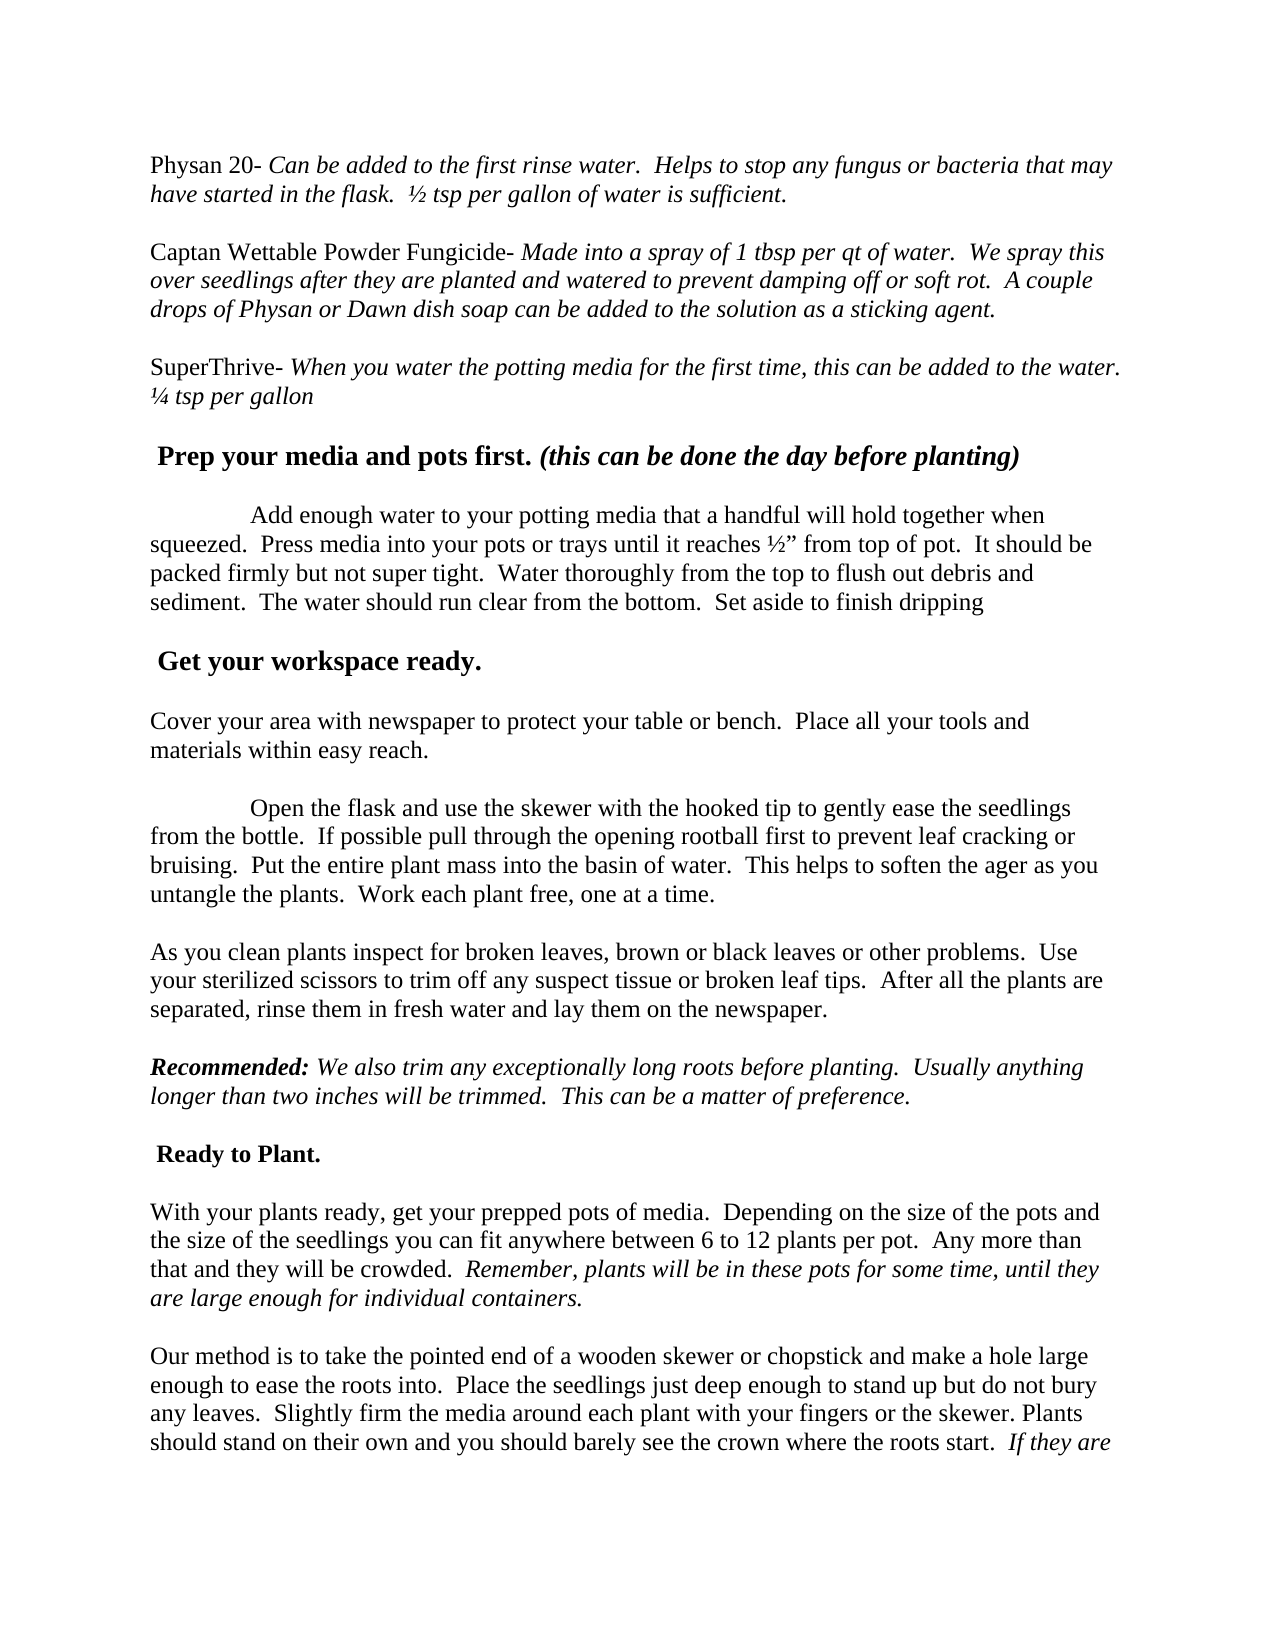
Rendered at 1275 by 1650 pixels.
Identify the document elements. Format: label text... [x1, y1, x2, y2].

text As you clean plants inspect for broken leaves, brown or black leaves or other problems. Use your sterilized scissors to trim off any suspect tissue or broken leaf tips. After all the plants are separated, rinse them in fresh water and lay them on the newspaper. [150, 937, 1125, 1023]
text Ready to Plant. [150, 1139, 1125, 1168]
text SuperThrive- When you water the potting media for the first time, this can be added to the water. ¼ tsp per gallon [150, 352, 1125, 409]
text Add enough water to your potting media that a handful will hold together when squeezed. Press media into your pots or trays until it reaches ½” from top of pot. It should be packed firmly but not super tight. Water thoroughly from the top to flush out debris and sediment. The water should run clear from the bottom. Set aside to finish dripping [150, 500, 1125, 615]
text Cover your area with newspaper to protect your table or bench. Place all your tools and materials within easy reach. [150, 706, 1125, 763]
text Open the flask and use the skewer with the hooked tip to gently ease the seedlings from the bottle. If possible pull through the opening rootball first to prevent leaf cracking or bruising. Put the entire plant mass into the basin of water. This helps to soften the ager as you untangle the plants. Work each plant free, one at a time. [150, 793, 1125, 908]
text Get your workspace ready. [150, 644, 1125, 677]
text Captan Wettable Powder Fungicide- Made into a spray of 1 tbsp per qt of water. We spray this over seedlings after they are planted and watered to prevent damping off or soft rot. A couple drops of Physan or Dawn dish soap can be added to the solution as a sticking agent. [150, 237, 1125, 323]
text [150, 1341, 1125, 1456]
text Physan 20- Can be added to the first rinse water. Helps to stop any fungus or bacteria that may have started in the flask. ½ tsp per gallon of water is sufficient. [150, 150, 1125, 207]
text Recommended: We also trim any exceptionally long roots before planting. Usually anything longer than two inches will be trimmed. This can be a matter of preference. [150, 1052, 1125, 1110]
text Prep your media and pots first. (this can be done the day before planting) [150, 439, 1125, 471]
text With your plants ready, get your prepped pots of media. Depending on the size of the pots and the size of the seedlings you can fit anywhere between 6 to 12 plants per pot. Any more than that and they will be crowded. Remember, plants will be in these pots for some time, until they are large enough for individual containers. [150, 1197, 1125, 1312]
